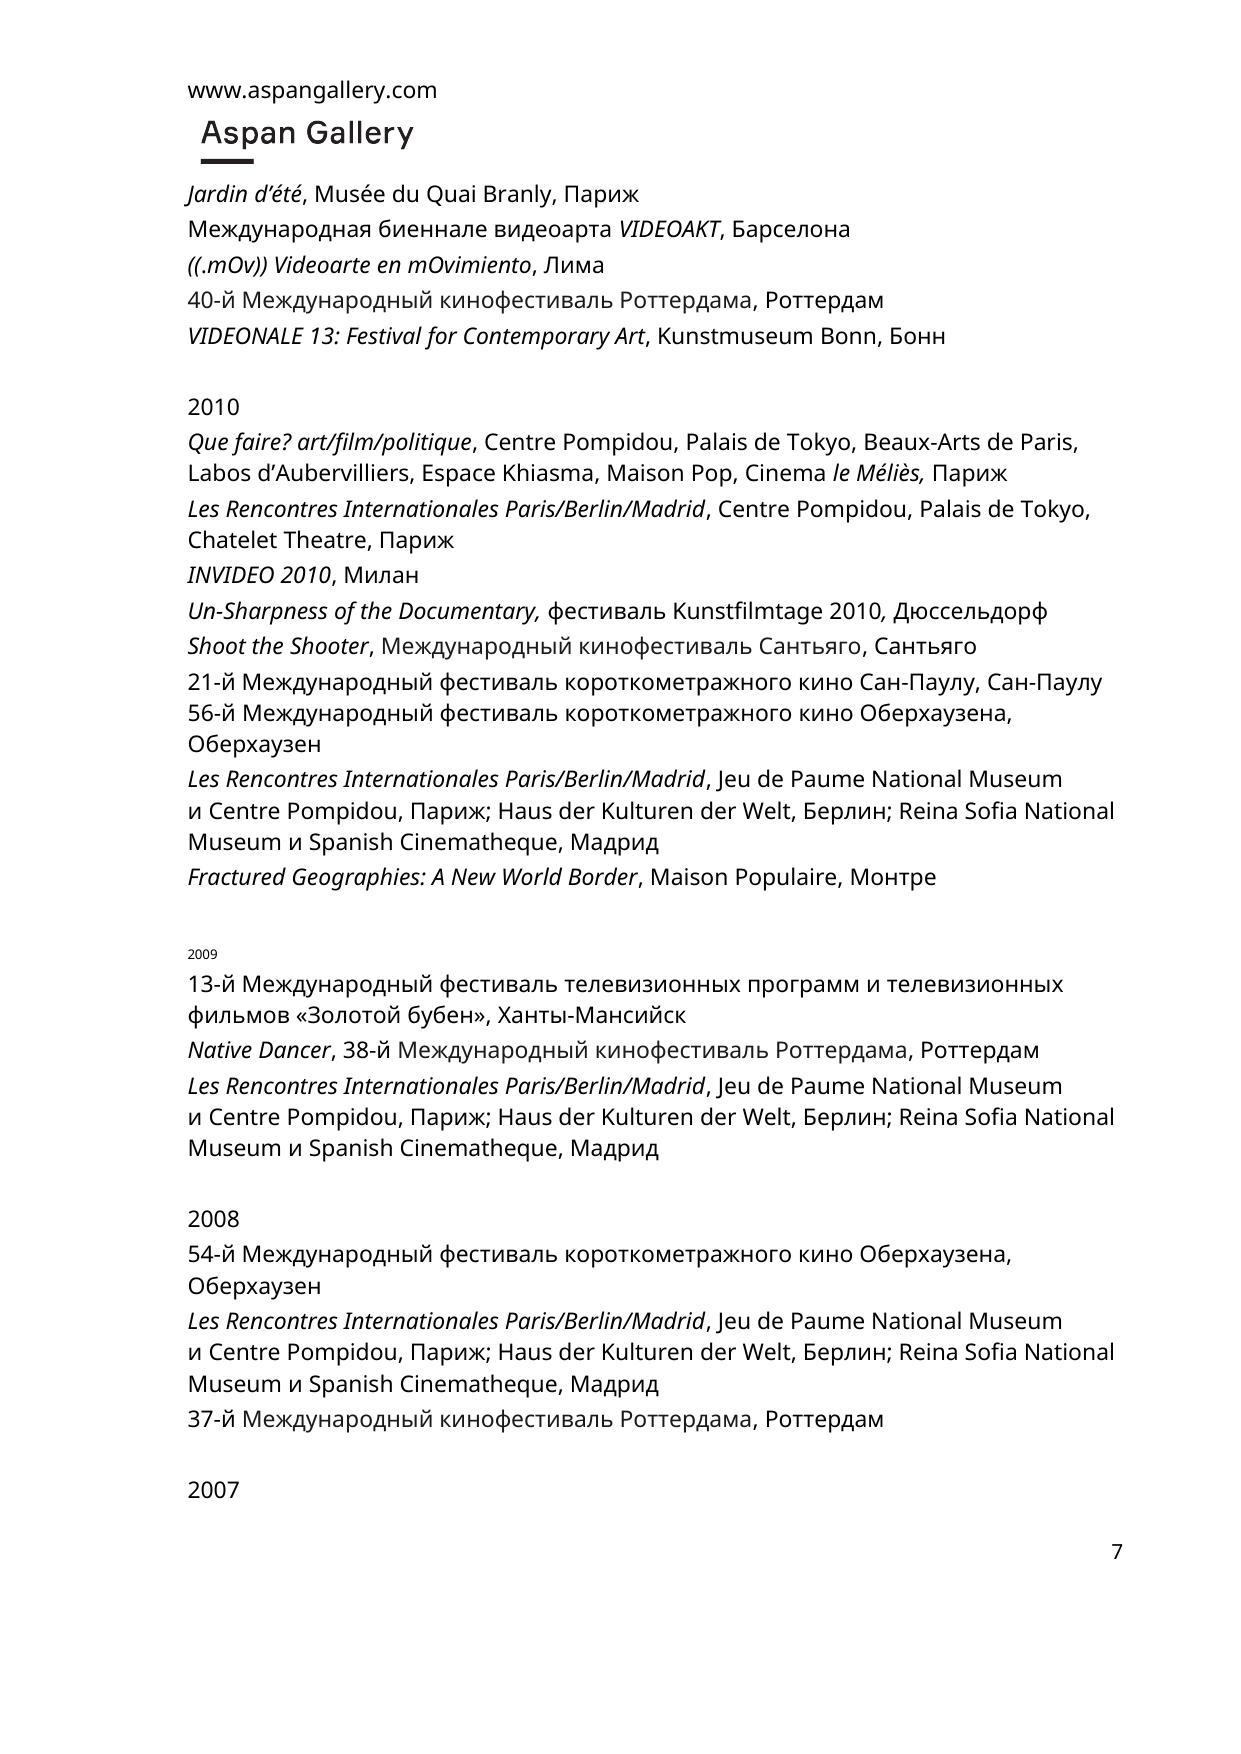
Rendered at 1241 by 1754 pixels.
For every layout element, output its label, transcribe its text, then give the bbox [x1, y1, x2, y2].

text VIDEONALE 13: Festival for Contemporary Art, Kunstmuseum Bonn, Бонн [187, 319, 1118, 351]
text 21-й Международный фестиваль короткометражного кино Сан-Паулу, Сан-Паулу 56-й Международный фестиваль короткометражного кино Оберхаузена, Оберхаузен [187, 665, 1118, 759]
text Международная биеннале видеоарта VIDEOAKT, Барселона [187, 213, 1118, 244]
text 2008 [187, 1203, 1118, 1234]
text Que faire? art/film/politique, Centre Pompidou, Palais de Tokyo, Beaux-Arts de Paris, Labos d’Aubervilliers, Espace Khiasma, Maison Pop, Cinema le Méliès, Париж [187, 426, 1118, 488]
subtitle 2009 [187, 932, 1118, 963]
text Fractured Geographies: A New World Border, Maison Populaire, Монтре [187, 861, 1118, 892]
text 2010 [187, 390, 1118, 422]
text Un-Sharpness of the Documentary, фестиваль Kunstfilmtage 2010, Дюссельдорф [187, 594, 1118, 626]
text Shoot the Shooter, Международный кинофестиваль Сантьяго, Сантьяго [187, 630, 1118, 661]
text Les Rencontres Internationales Paris/Berlin/Madrid, Centre Pompidou, Palais de Tokyo, Chatelet Theatre, Париж [187, 492, 1118, 555]
text INVIDEO 2010, Милан [187, 559, 1118, 590]
text 54-й Международный фестиваль короткометражного кино Оберхаузена, Оберхаузен [187, 1238, 1118, 1301]
picture [187, 105, 427, 178]
text 2007 [187, 1474, 1118, 1505]
text 13-й Международный фестиваль телевизионных программ и телевизионных фильмов «Золотой бубен», Ханты-Мансийск [187, 967, 1118, 1030]
text Native Dancer, 38-й Международный кинофестиваль Роттердама, Роттердам [187, 1034, 1118, 1065]
text ((.mOv)) Videoarte en mOvimiento, Лима [187, 249, 1118, 280]
text Jardin d’été, Musée du Quai Branly, Париж [187, 178, 1118, 209]
text 37-й Международный кинофестиваль Роттердама, Роттердам [187, 1403, 1118, 1434]
text 40-й Международный кинофестиваль Роттердама, Роттердам [187, 284, 1118, 315]
